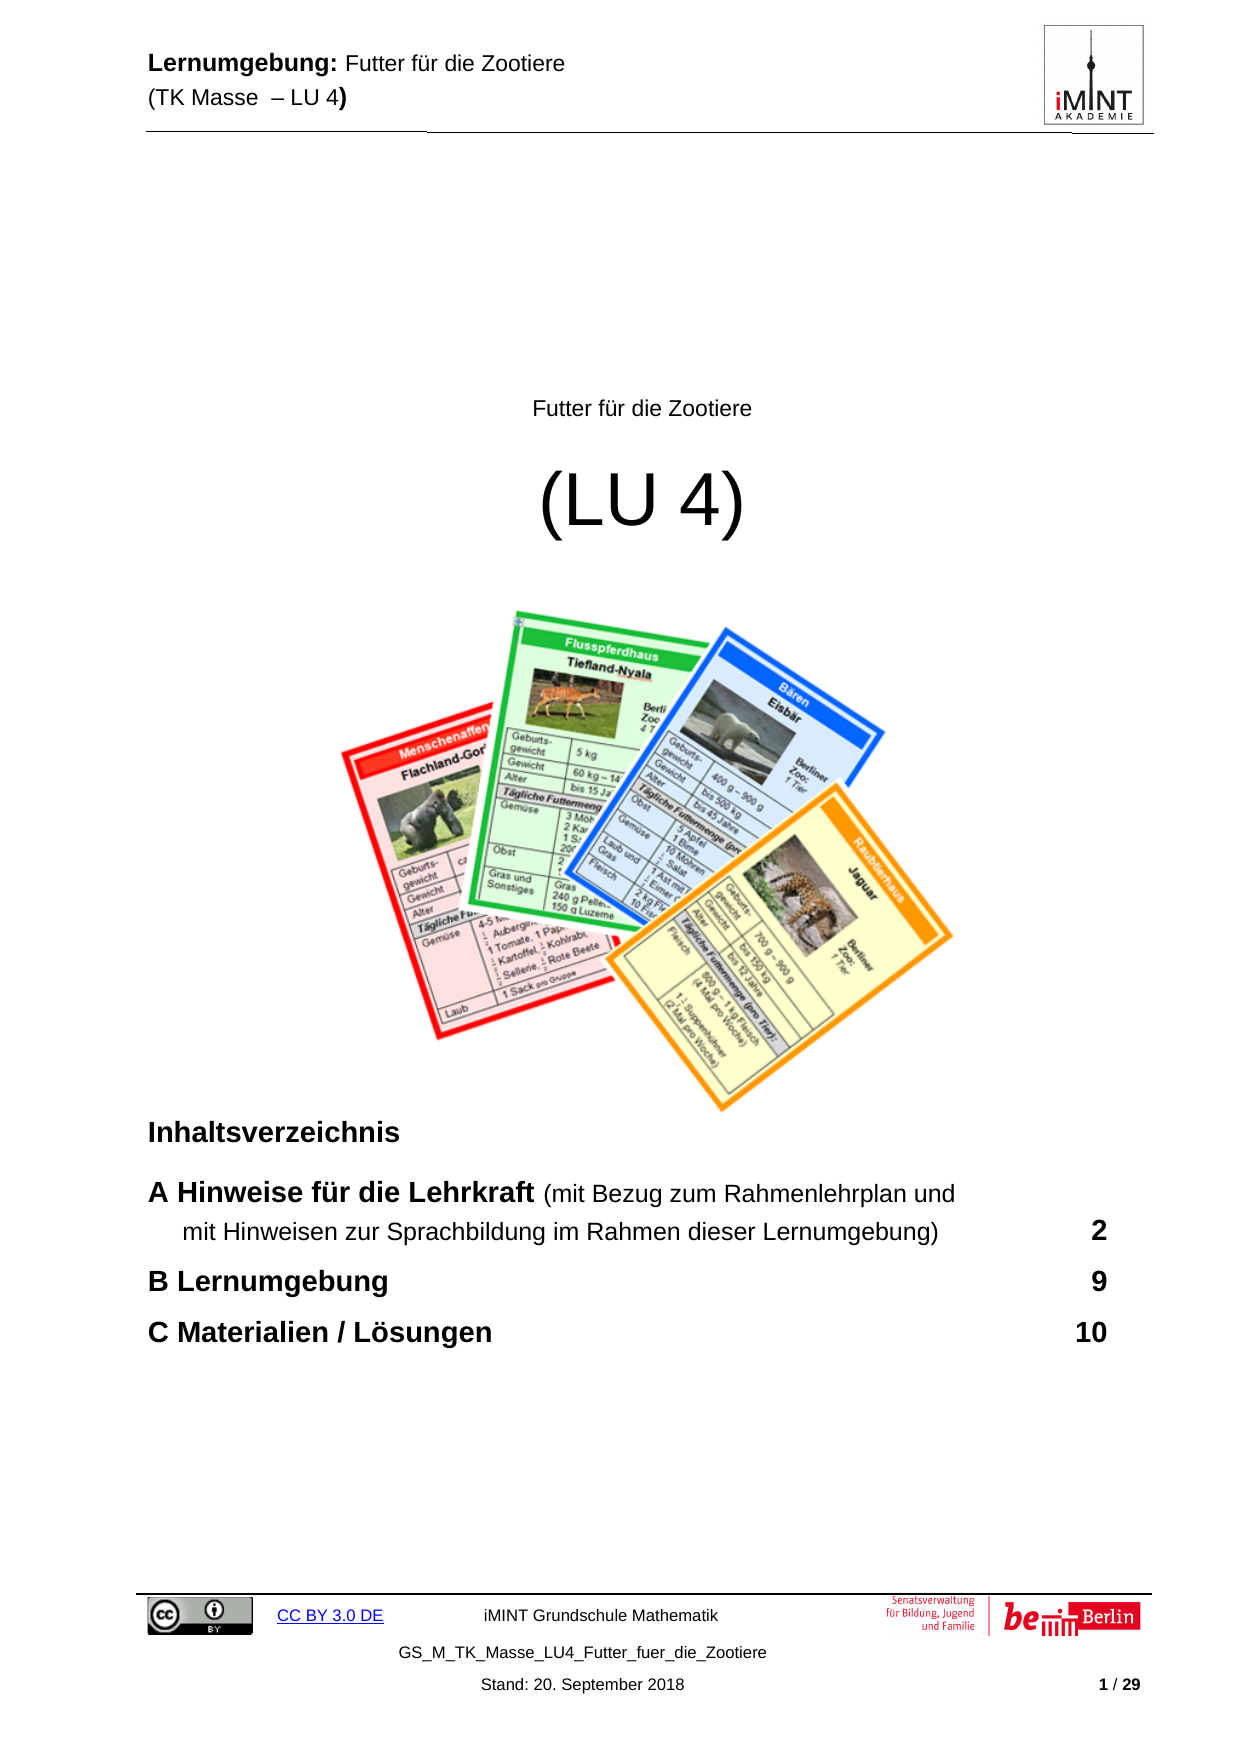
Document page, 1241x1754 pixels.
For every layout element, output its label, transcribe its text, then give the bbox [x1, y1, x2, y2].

picture [886, 1596, 1141, 1636]
text A Hinweise für die Lehrkraft (mit Bezug zum Rahmenlehrplan und [148, 1175, 1137, 1208]
text B Lernumgebung 9 [148, 1264, 1137, 1298]
text C Materialien / Lösungen 10 [148, 1315, 1137, 1349]
picture [1034, 16, 1150, 132]
text Inhaltsverzeichnis [148, 1115, 1137, 1149]
picture [147, 1597, 253, 1635]
text mit Hinweisen zur Sprachbildung im Rahmen dieser Lernumgebung) 2 [148, 1213, 1137, 1247]
picture [324, 594, 960, 1115]
text (LU 4) [148, 455, 1137, 541]
